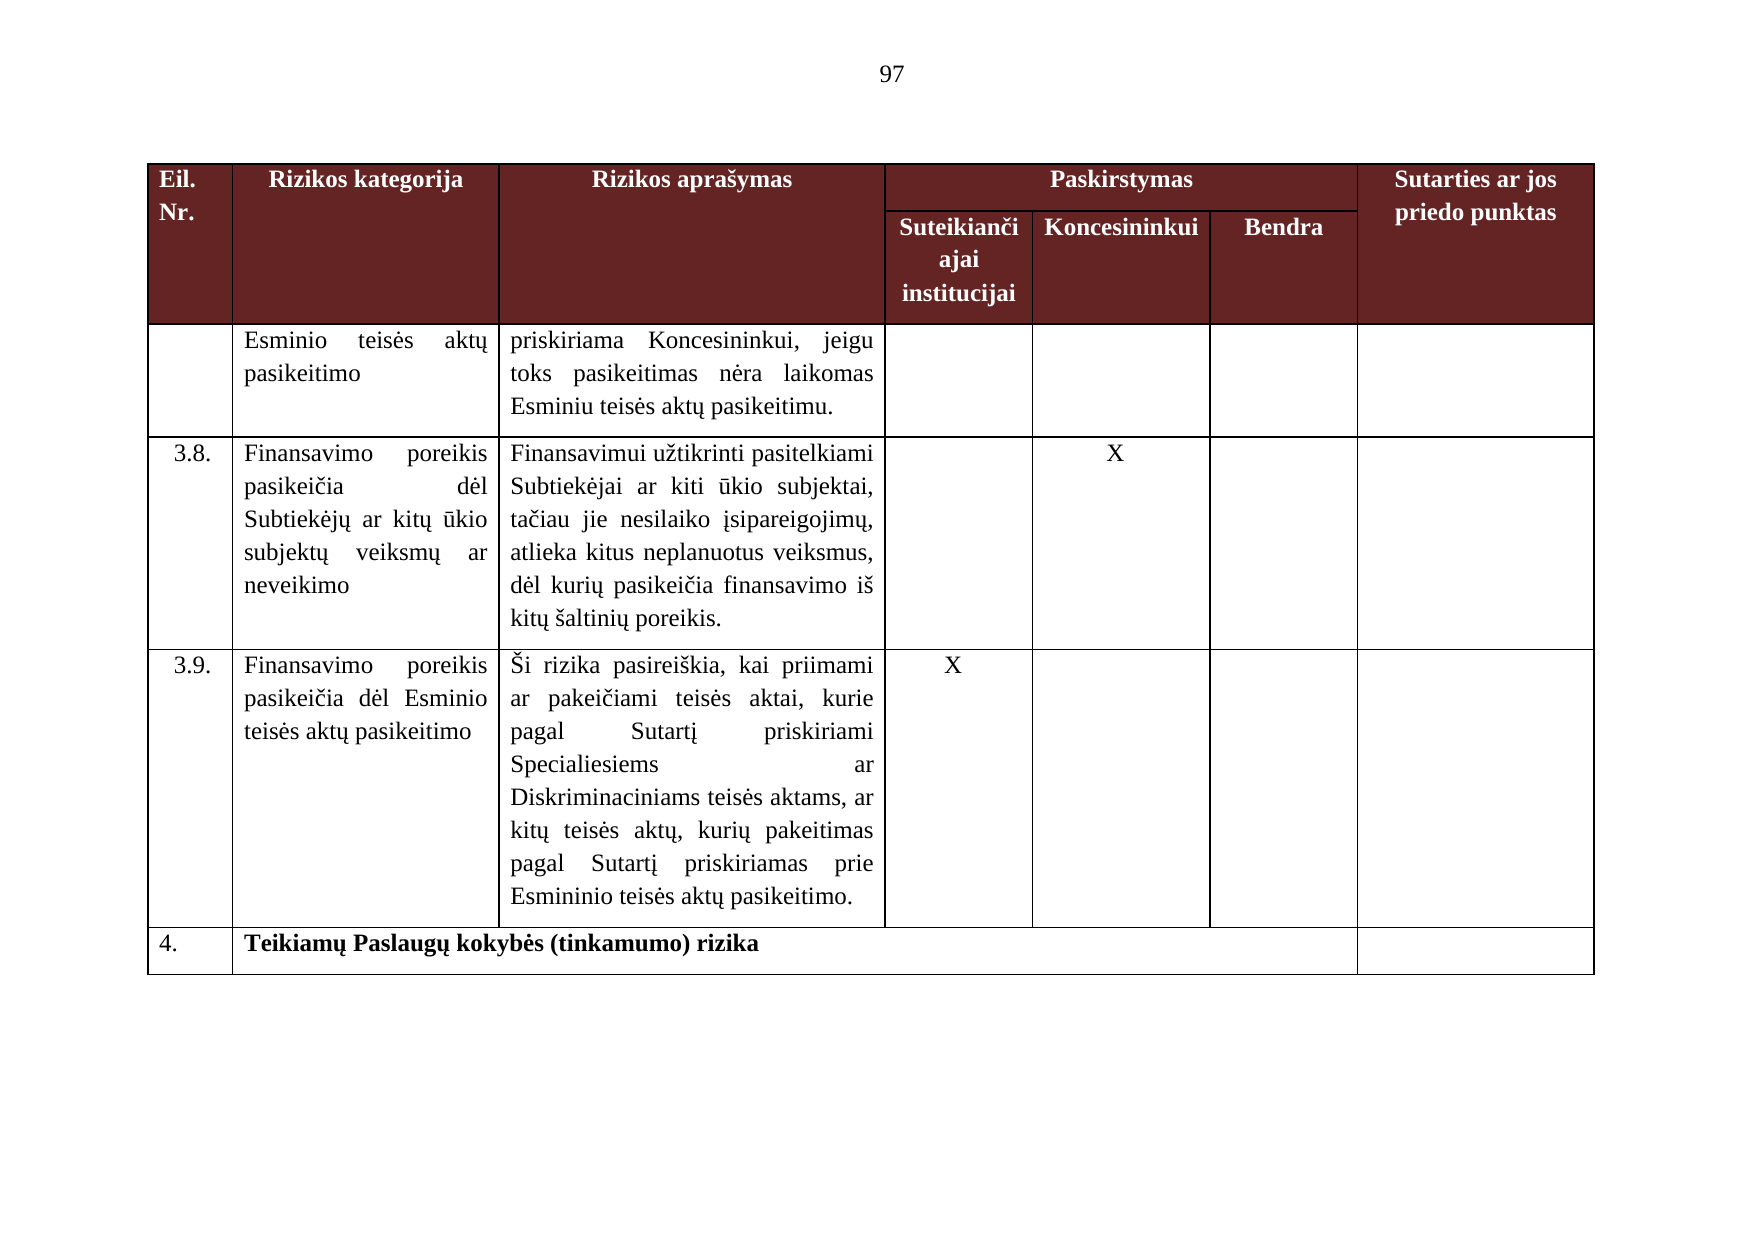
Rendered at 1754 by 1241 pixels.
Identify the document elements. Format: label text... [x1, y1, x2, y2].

table_header Eil. Nr. [149, 165, 232, 323]
table_cell Koncesininkui [1033, 212, 1209, 323]
table_cell Ši rizika pasireiškia, kai priimami ar pakeičiami teisės aktai, kurie pagal Sutartį priskiriami Specialiesiems ar Diskriminaciniams teisės aktams, ar kitų teisės aktų, kurių pakeitimas pagal Sutartį priskiriamas prie Esmininio teisės aktų pasikeitimo. [500, 650, 884, 927]
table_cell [233, 325, 498, 436]
table_cell Teikiamų Paslaugų kokybės (tinkamumo) rizika [233, 928, 1357, 974]
table_cell Bendra [1211, 212, 1357, 323]
table_header Sutarties ar jos priedo punktas [1358, 165, 1593, 323]
table_cell Finansavimo poreikis pasikeičia dėl Esminio teisės aktų pasikeitimo [233, 650, 498, 927]
table_cell [886, 438, 1032, 648]
table_cell [1358, 325, 1593, 436]
table_cell [1211, 325, 1357, 436]
table_cell [1211, 438, 1357, 648]
table_cell [1358, 438, 1593, 648]
table_cell X [886, 650, 1032, 927]
table_cell X [1033, 325, 1209, 436]
table_cell [1358, 928, 1593, 974]
table_cell [149, 650, 232, 927]
table_cell X [1033, 438, 1209, 648]
table_cell Finansavimui užtikrinti pasitelkiami Subtiekėjai ar kiti ūkio subjektai, tačiau jie nesilaiko įsipareigojimų, atlieka kitus neplanuotus veiksmus, dėl kurių pasikeičia finansavimo iš kitų šaltinių poreikis. [500, 438, 884, 648]
table_cell [886, 325, 1032, 436]
table_cell [149, 438, 232, 648]
table_header Rizikos aprašymas [500, 165, 884, 323]
table_cell [1211, 650, 1357, 927]
table_cell [1358, 650, 1593, 927]
table_cell Finansavimo poreikis pasikeičia dėl Subtiekėjų ar kitų ūkio subjektų veiksmų ar neveikimo [233, 438, 498, 648]
table_cell [149, 928, 232, 974]
table_header Rizikos kategorija [233, 165, 498, 323]
table_cell [149, 325, 232, 436]
table_cell [1033, 650, 1209, 927]
table_cell Suteikiančiajai institucijai [886, 212, 1032, 323]
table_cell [500, 325, 884, 436]
table_header Paskirstymas [886, 165, 1357, 210]
